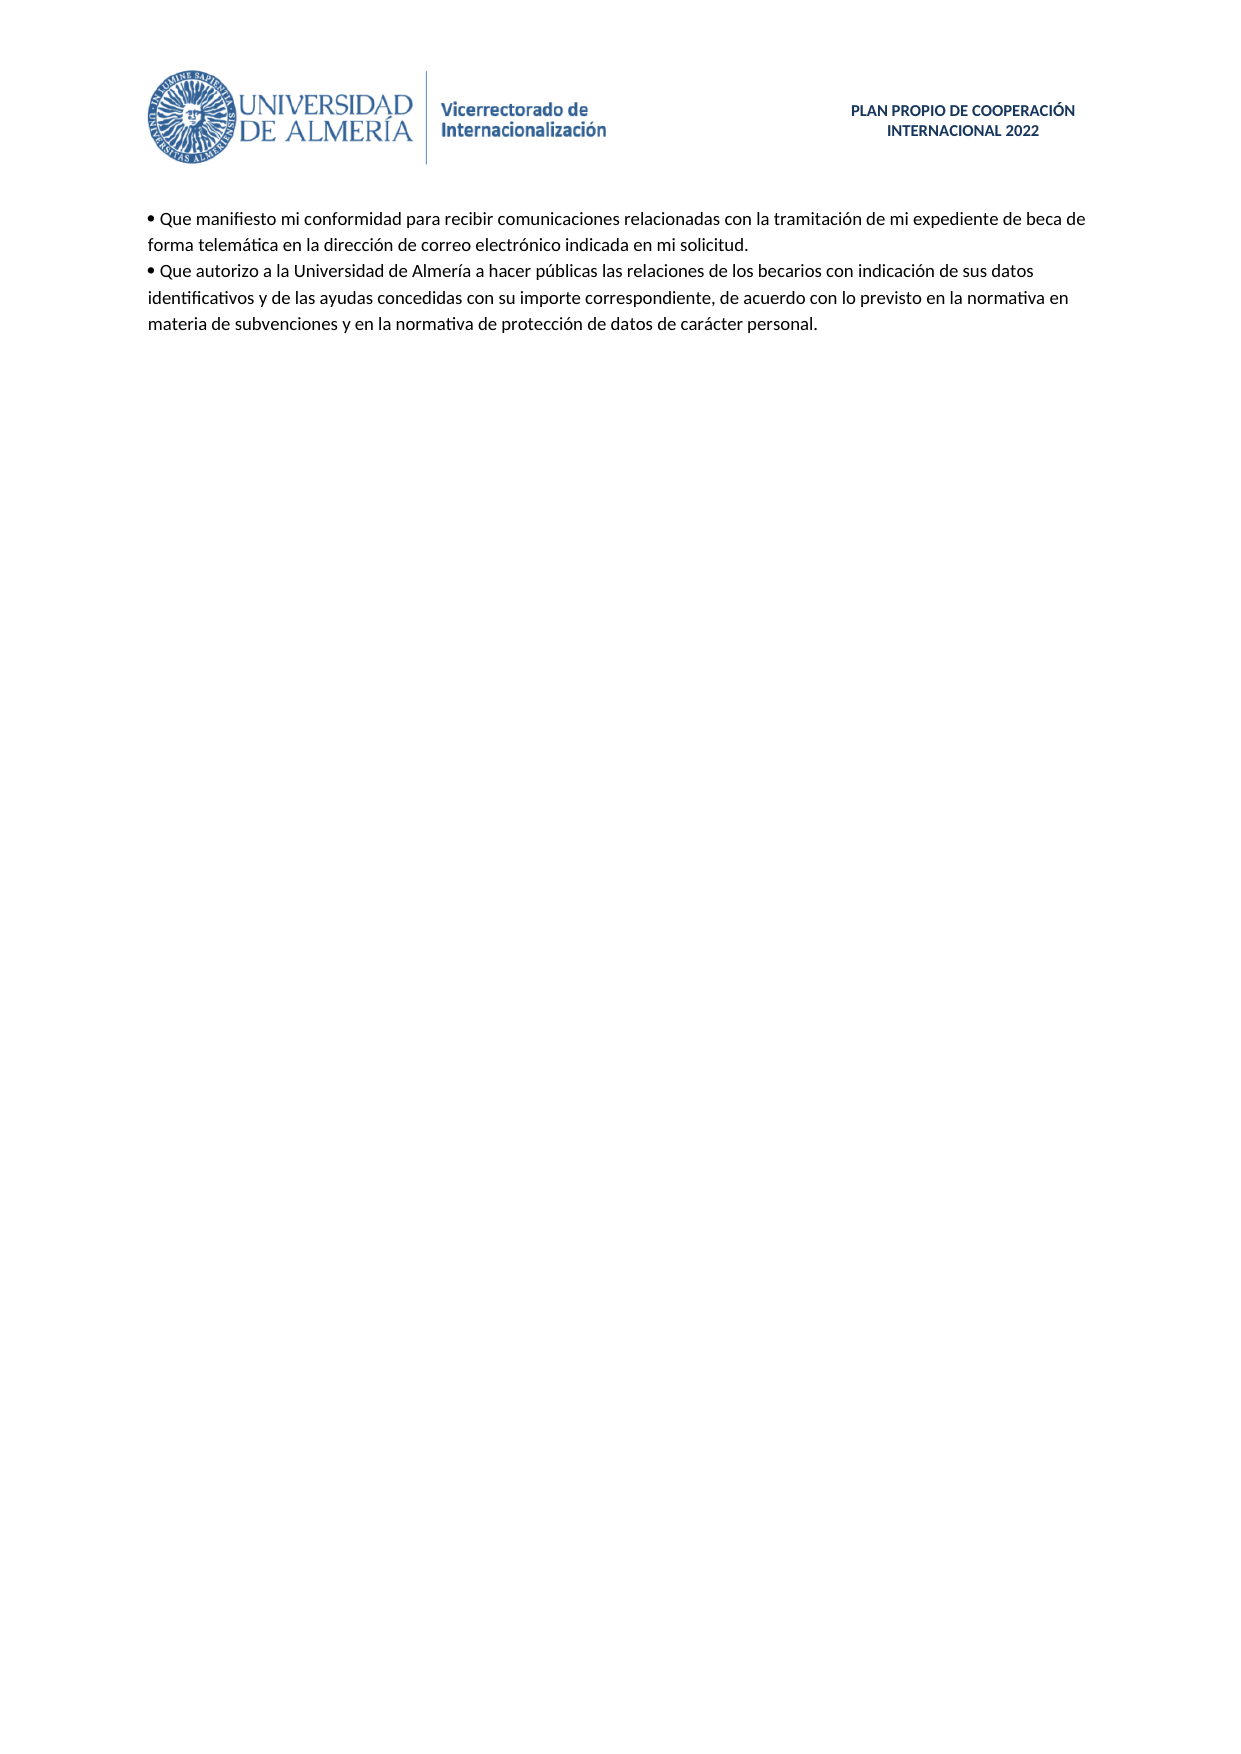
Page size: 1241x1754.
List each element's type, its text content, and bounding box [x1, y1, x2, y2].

text Que autorizo a la Universidad de Almería a hacer públicas las relaciones de los becarios con indicación de sus datos identificativos y de las ayudas concedidas con su importe correspondiente, de acuerdo con lo previsto en la normativa en materia de subvenciones y en la normativa de protección de datos de carácter personal. [148, 259, 1092, 335]
picture [131, 44, 622, 182]
text Que manifiesto mi conformidad para recibir comunicaciones relacionadas con la tramitación de mi expediente de beca de forma telemática en la dirección de correo electrónico indicada en mi solicitud. [148, 207, 1092, 256]
